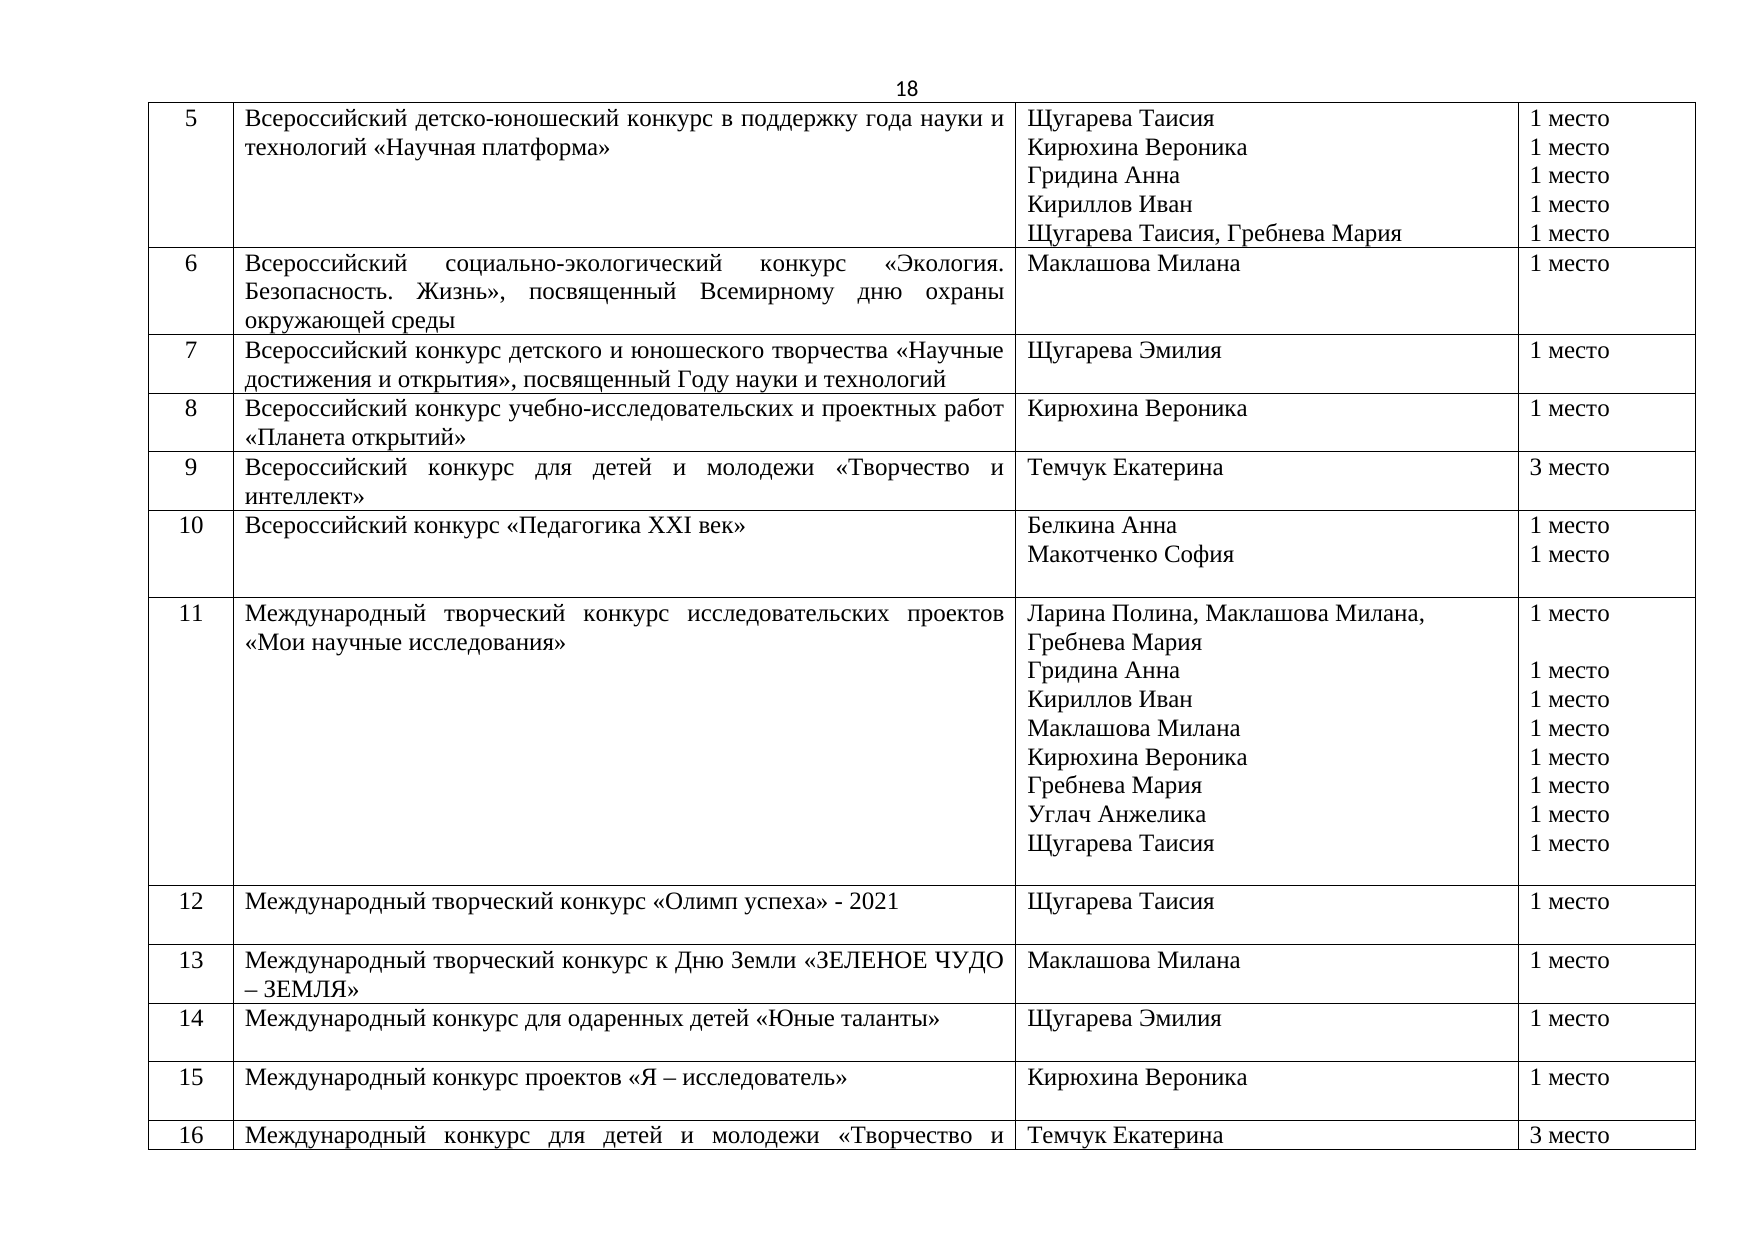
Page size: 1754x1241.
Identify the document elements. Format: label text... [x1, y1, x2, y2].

table_cell 1 место 1 место 1 место 1 место 1 место 1 место 1 место 1 место [1519, 598, 1695, 885]
table_cell Щугарева Эмилия [1016, 1004, 1518, 1061]
table_cell 12 [149, 886, 233, 944]
table_cell 5 [149, 103, 233, 247]
table_cell 1 место [1519, 394, 1695, 451]
table_cell 7 [149, 335, 233, 392]
table_cell Маклашова Милана [1016, 248, 1518, 334]
table_cell Щугарева Таисия Кирюхина Вероника Гридина Анна Кириллов Иван Щугарева Таисия, Гребнева Мария [1016, 103, 1518, 247]
table_cell 1 место [1519, 1004, 1695, 1061]
table_cell Белкина Анна Макотченко София [1016, 511, 1518, 597]
table_cell 8 [149, 394, 233, 451]
table_cell 3 место [1519, 452, 1695, 509]
table_cell Всероссийский конкурс «Педагогика XXI век» [234, 511, 1015, 597]
table_cell Всероссийский конкурс для детей и молодежи «Творчество и интеллект» [234, 452, 1015, 509]
table_cell 11 [149, 598, 233, 885]
table_cell Кирюхина Вероника [1016, 1062, 1518, 1119]
table_cell Кирюхина Вероника [1016, 394, 1518, 451]
table_cell Щугарева Таисия [1016, 886, 1518, 944]
table_cell 1 место [1519, 335, 1695, 392]
table_cell 6 [149, 248, 233, 334]
table_cell Международный творческий конкурс «Олимп успеха» - 2021 [234, 886, 1015, 944]
table_cell Всероссийский конкурс детского и юношеского творчества «Научные достижения и открытия», посвященный Году науки и технологий [234, 335, 1015, 392]
table_cell Всероссийский социально-экологический конкурс «Экология. Безопасность. Жизнь», посвященный Всемирному дню охраны окружающей среды [234, 248, 1015, 334]
table_cell 1 место 1 место [1519, 511, 1695, 597]
table_cell Ларина Полина, Маклашова Милана, Гребнева Мария Гридина Анна Кириллов Иван Маклашова Милана Кирюхина Вероника Гребнева Мария Углач Анжелика Щугарева Таисия [1016, 598, 1518, 885]
table_cell Всероссийский конкурс учебно-исследовательских и проектных работ «Планета открытий» [234, 394, 1015, 451]
table_cell 1 место [1519, 248, 1695, 334]
table_cell Маклашова Милана [1016, 945, 1518, 1002]
table_cell 3 место [1519, 1121, 1695, 1149]
table_cell Темчук Екатерина [1016, 452, 1518, 509]
table_cell 14 [149, 1004, 233, 1061]
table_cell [234, 1121, 1015, 1149]
table_cell 16 [149, 1121, 233, 1149]
table_cell Щугарева Эмилия [1016, 335, 1518, 392]
table_cell 13 [149, 945, 233, 1002]
table_cell 15 [149, 1062, 233, 1119]
table_cell 1 место [1519, 1062, 1695, 1119]
table_cell 1 место [1519, 886, 1695, 944]
table_cell 1 место 1 место 1 место 1 место 1 место [1519, 103, 1695, 247]
table_cell Международный конкурс проектов «Я – исследователь» [234, 1062, 1015, 1119]
table_cell Международный творческий конкурс к Дню Земли «ЗЕЛЕНОЕ ЧУДО – ЗЕМЛЯ» [234, 945, 1015, 1002]
table_cell 1 место [1519, 945, 1695, 1002]
table_cell Всероссийский детско-юношеский конкурс в поддержку года науки и технологий «Научная платформа» [234, 103, 1015, 247]
table_cell Международный творческий конкурс исследовательских проектов «Мои научные исследования» [234, 598, 1015, 885]
table_cell Темчук Екатерина [1016, 1121, 1518, 1149]
table_cell 10 [149, 511, 233, 597]
table_cell 9 [149, 452, 233, 509]
table_cell Международный конкурс для одаренных детей «Юные таланты» [234, 1004, 1015, 1061]
